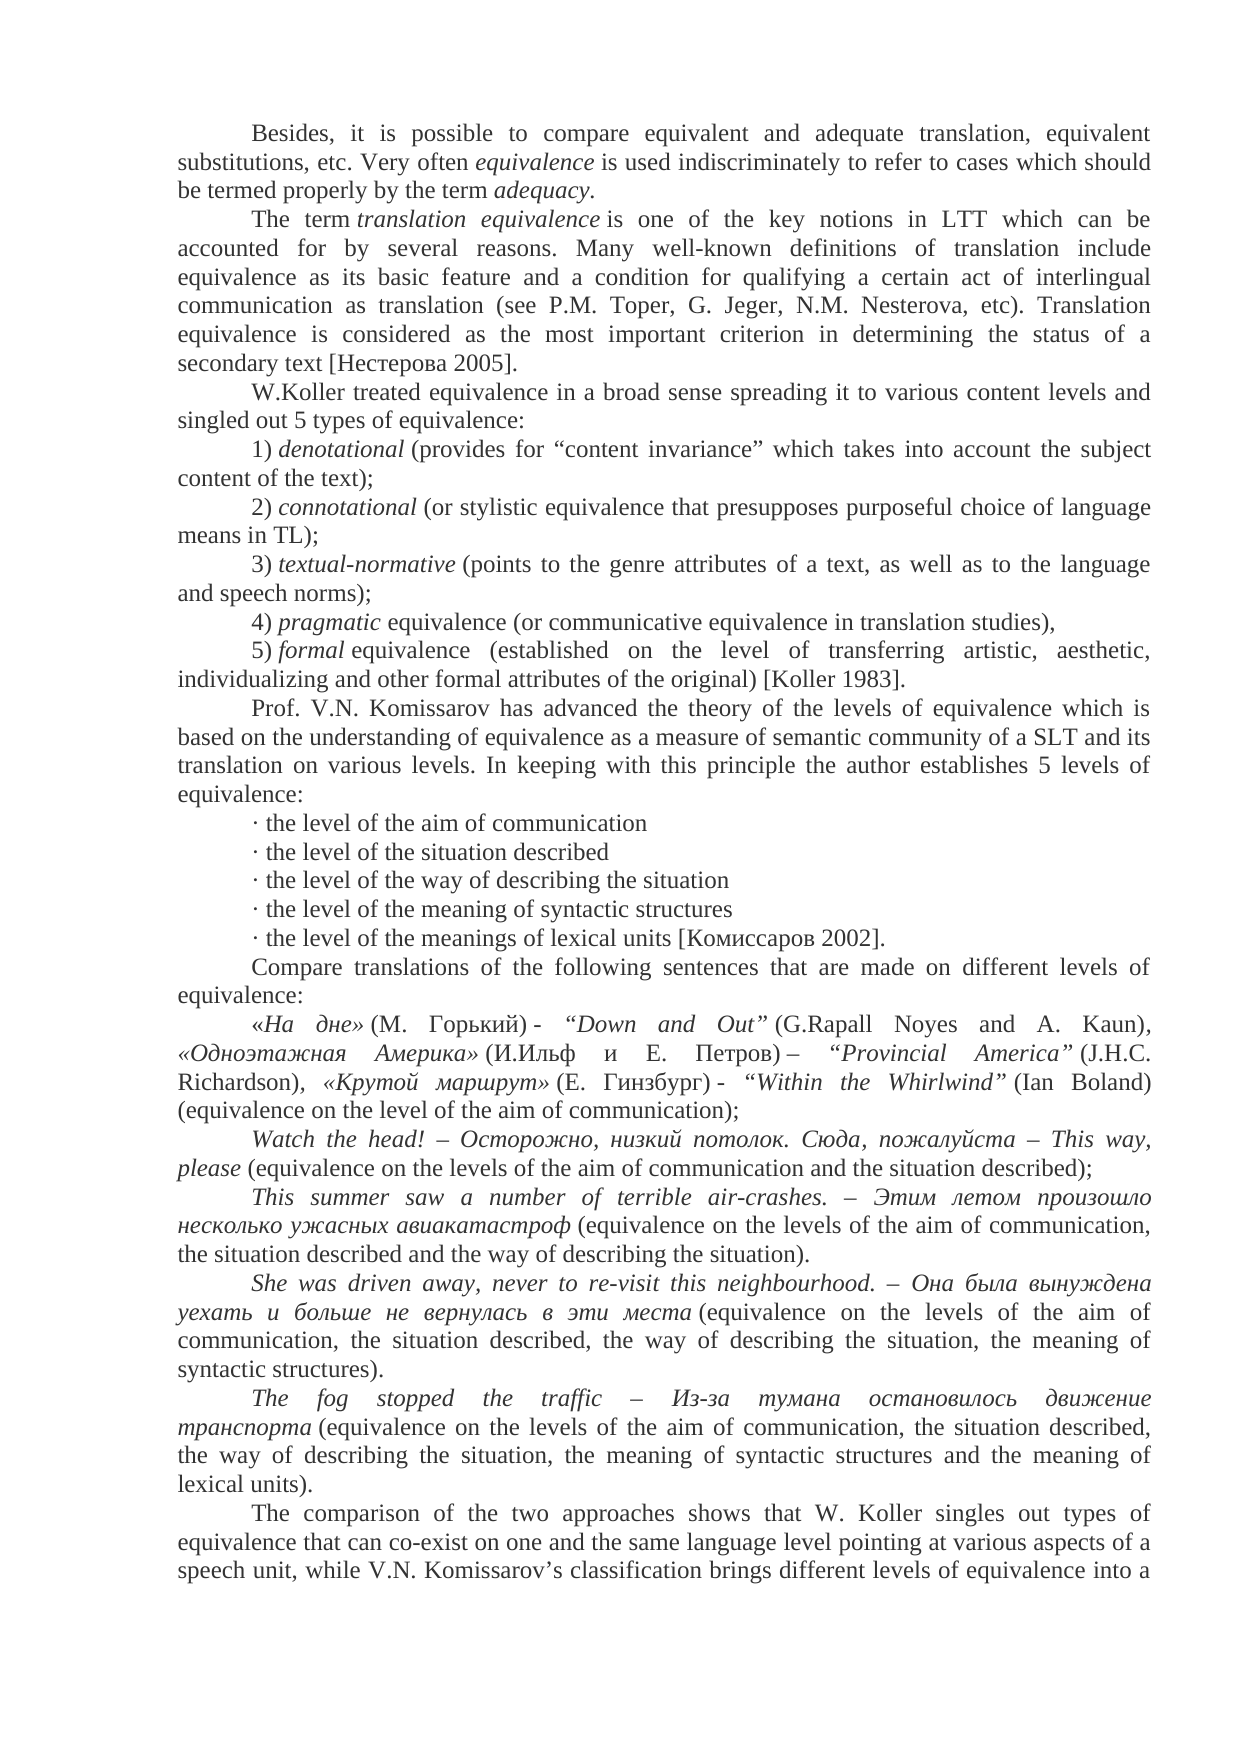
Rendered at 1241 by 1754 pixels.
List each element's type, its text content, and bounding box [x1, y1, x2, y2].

text 5) formal equivalence (established on the level of transferring artistic, aesthetic, individualizing and other formal attributes of the original) [Koller 1983]. [177, 636, 1152, 693]
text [177, 1498, 1152, 1584]
text Watch the head! – Осторожно, низкий потолок. Сюда, пожалуйста – This way, please (equivalence on the levels of the aim of communication and the situation described); [177, 1124, 1152, 1182]
text · the level of the aim of communication [177, 808, 1152, 837]
text 4) pragmatic equivalence (or communicative equivalence in translation studies), [177, 607, 1152, 636]
text The term translation equivalence is one of the key notions in LTT which can be accounted for by several reasons. Many well-known definitions of translation include equivalence as its basic feature and a condition for qualifying a certain act of interlingual communication as translation (see P.M. Toper, G. Jeger, N.M. Nesterova, etc). Translation equivalence is considered as the most important criterion in determining the status of a secondary text [Нестерова 2005]. [177, 204, 1152, 377]
text W.Koller treated equivalence in a broad sense spreading it to various content levels and singled out 5 types of equivalence: [177, 377, 1152, 434]
text 2) connotational (or stylistic equivalence that presupposes purposeful choice of language means in TL); [177, 492, 1152, 549]
text · the level of the situation described [177, 837, 1152, 866]
text The fog stopped the traffic – Из-за тумана остановилось движение транспорта (equivalence on the levels of the aim of communication, the situation described, the way of describing the situation, the meaning of syntactic structures and the meaning of lexical units). [177, 1383, 1152, 1498]
text Besides, it is possible to compare equivalent and adequate translation, equivalent substitutions, etc. Very often equivalence is used indiscriminately to refer to cases which should be termed properly by the term adequacy. [177, 118, 1152, 204]
text «На дне» (М. Горький) - “Down and Out” (G.Rapall Noyes and A. Kaun), «Одноэтажная Америка» (И.Ильф и Е. Петров) – “Provincial America” (J.H.C. Richardson), «Крутой маршрут» (Е. Гинзбург) - “Within the Whirlwind” (Ian Boland) (equivalence on the level of the aim of communication); [177, 1009, 1152, 1124]
text Prof. V.N. Komissarov has advanced the theory of the levels of equivalence which is based on the understanding of equivalence as a measure of semantic community of a SLT and its translation on various levels. In keeping with this principle the author establishes 5 levels of equivalence: [177, 693, 1152, 808]
text · the level of the meanings of lexical units [Комиссаров 2002]. [177, 923, 1152, 952]
text 1) denotational (provides for “content invariance” which takes into account the subject content of the text); [177, 434, 1152, 492]
text · the level of the way of describing the situation [177, 866, 1152, 894]
text Compare translations of the following sentences that are made on different levels of equivalence: [177, 952, 1152, 1009]
text She was driven away, never to re-visit this neighbourhood. – Она была вынуждена уехать и больше не вернулась в эти места (equivalence on the levels of the aim of communication, the situation described, the way of describing the situation, the meaning of syntactic structures). [177, 1268, 1152, 1383]
text 3) textual-normative (points to the genre attributes of a text, as well as to the language and speech norms); [177, 549, 1152, 607]
text · the level of the meaning of syntactic structures [177, 894, 1152, 923]
text This summer saw a number of terrible air-crashes. – Этим летом произошло несколько ужасных авиакатастроф (equivalence on the levels of the aim of communication, the situation described and the way of describing the situation). [177, 1182, 1152, 1268]
